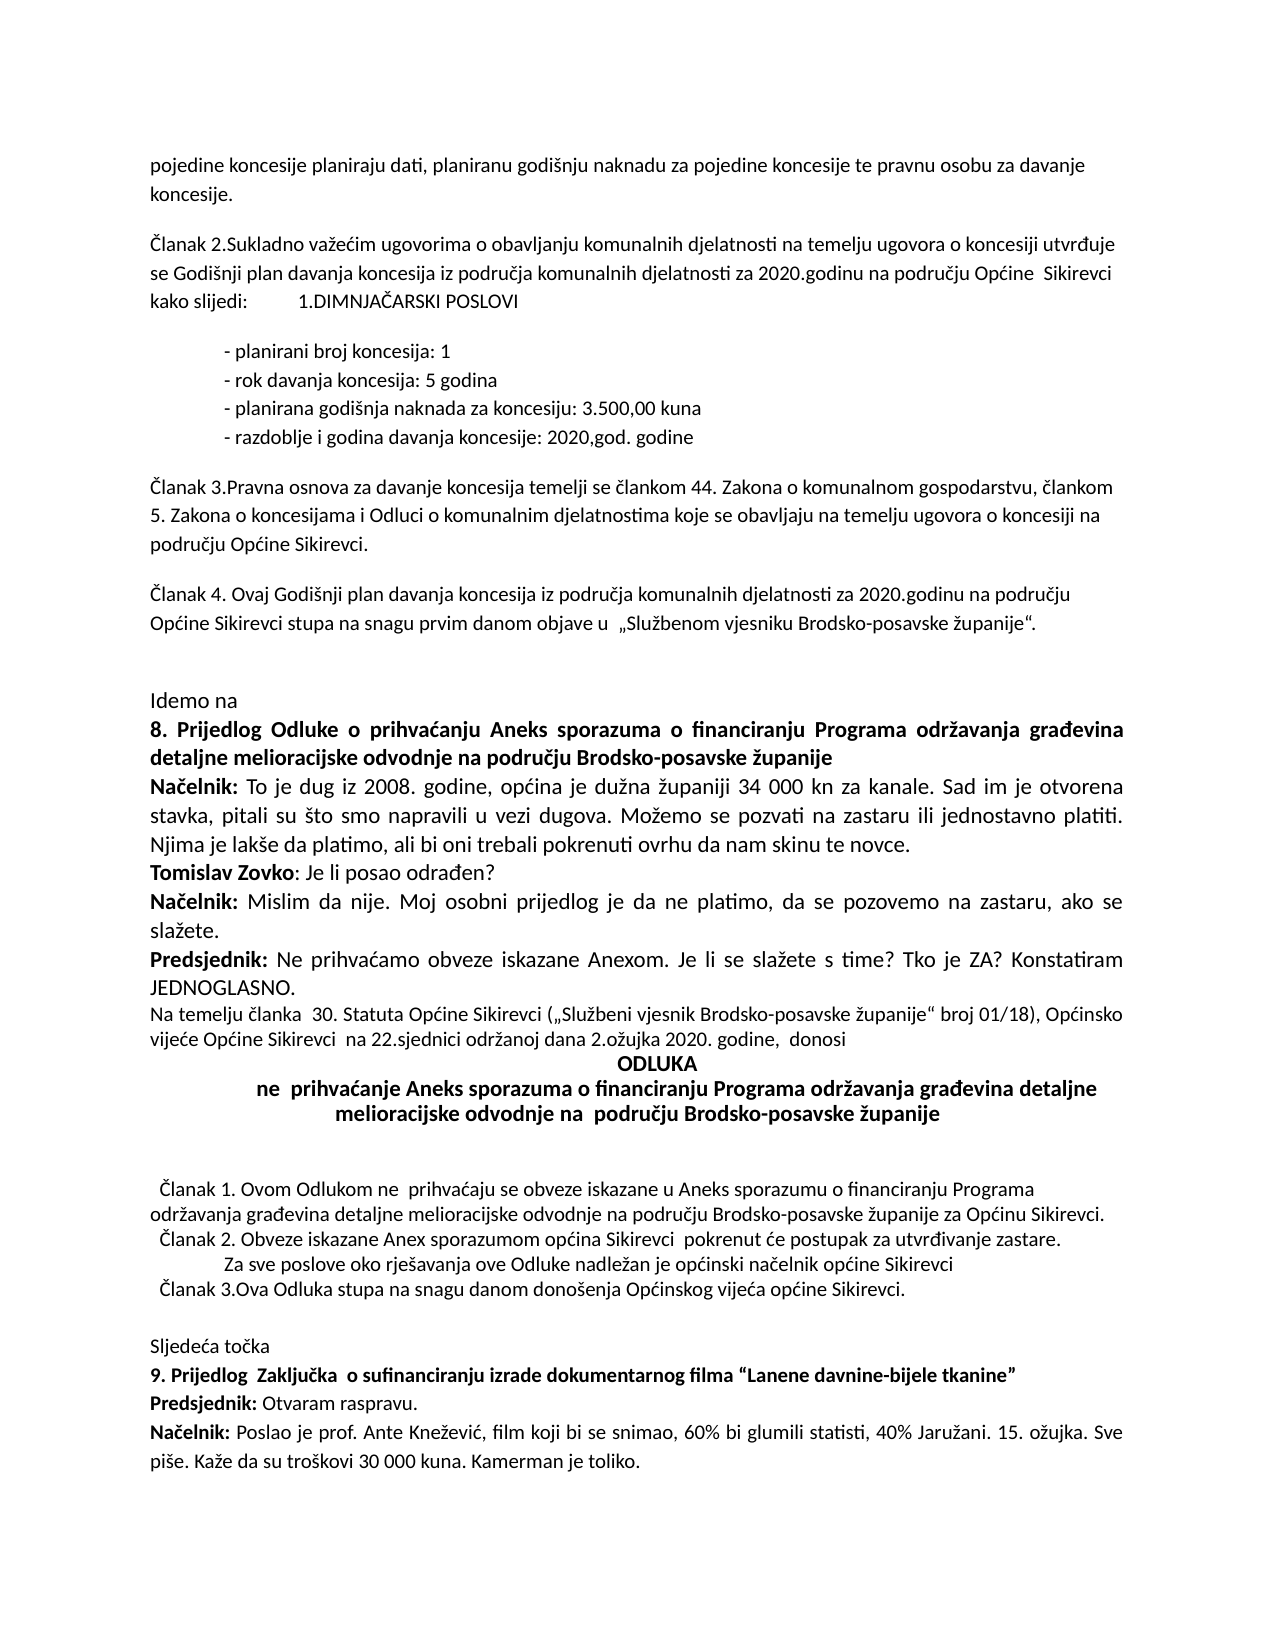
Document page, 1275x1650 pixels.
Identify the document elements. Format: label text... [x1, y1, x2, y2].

text Načelnik: To je dug iz 2008. godine, općina je dužna županiji 34 000 kn za kanale. Sad im je otvorena stavka, pitali su što smo napravili u vezi dugova. Možemo se pozvati na zastaru ili jednostavno platiti. Njima je lakše da platimo, ali bi oni trebali pokrenuti ovrhu da nam skinu te novce. [150, 772, 1125, 858]
text Za sve poslove oko rješavanja ove Odluke nadležan je općinski načelnik općine Sikirevci [150, 1252, 1125, 1277]
text Članak 3.Ova Odluka stupa na snagu danom donošenja Općinskog vijeća općine Sikirevci. [150, 1277, 1125, 1302]
text Načelnik: Poslao je prof. Ante Knežević, film koji bi se snimao, 60% bi glumili statisti, 40% Jaružani. 15. ožujka. Sve piše. Kaže da su troškovi 30 000 kuna. Kamerman je toliko. [150, 1417, 1125, 1474]
text Članak 1. Ovom Odlukom ne prihvaćaju se obveze iskazane u Aneks sporazumu o financiranju Programa održavanja građevina detaljne melioracijske odvodnje na području Brodsko-posavske županije za Općinu Sikirevci. [150, 1177, 1125, 1227]
text 9. Prijedlog Zaključka o sufinanciranju izrade dokumentarnog filma “Lanene davnine-bijele tkanine” [150, 1359, 1125, 1388]
text - planirani broj koncesija: 1 - rok davanja koncesija: 5 godina - planirana godišnja naknada za koncesiju: 3.500,00 kuna - razdoblje i godina davanja koncesije: 2020,god. godine [150, 335, 1125, 450]
text Tomislav Zovko: Je li posao odrađen? [150, 858, 1125, 887]
text Članak 4. Ovaj Godišnji plan davanja koncesija iz područja komunalnih djelatnosti za 2020.godinu na području Općine Sikirevci stupa na snagu prvim danom objave u „Službenom vjesniku Brodsko-posavske županije“. [150, 578, 1125, 636]
text Sljedeća točka [150, 1330, 1125, 1359]
text Predsjednik: Ne prihvaćamo obveze iskazane Anexom. Je li se slažete s time? Tko je ZA? Konstatiram JEDNOGLASNO. [150, 944, 1125, 1002]
text Članak 3.Pravna osnova za davanje koncesija temelji se člankom 44. Zakona o komunalnom gospodarstvu, člankom 5. Zakona o koncesijama i Odluci o komunalnim djelatnostima koje se obavljaju na temelju ugovora o koncesiji na području Općine Sikirevci. [150, 471, 1125, 557]
text Na temelju članka 30. Statuta Općine Sikirevci („Službeni vjesnik Brodsko-posavske županije“ broj 01/18), Općinsko vijeće Općine Sikirevci na 22.sjednici održanoj dana 2.ožujka 2020. godine, donosi [150, 1002, 1125, 1052]
text Predsjednik: Otvaram raspravu. [150, 1388, 1125, 1417]
text ODLUKA [150, 1052, 1125, 1077]
text Članak 2. Obveze iskazane Anex sporazumom općina Sikirevci pokrenut će postupak za utvrđivanje zastare. [150, 1227, 1125, 1252]
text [150, 150, 1125, 207]
text ne prihvaćanje Aneks sporazuma o financiranju Programa održavanja građevina detaljne melioracijske odvodnje na području Brodsko-posavske županije [150, 1077, 1125, 1127]
text Načelnik: Mislim da nije. Moj osobni prijedlog je da ne platimo, da se pozovemo na zastaru, ako se slažete. [150, 887, 1125, 944]
text Idemo na [150, 685, 1125, 714]
text Članak 2.Sukladno važećim ugovorima o obavljanju komunalnih djelatnosti na temelju ugovora o koncesiji utvrđuje se Godišnji plan davanja koncesija iz područja komunalnih djelatnosti za 2020.godinu na području Općine Sikirevci kako slijedi: 1.DIMNJAČARSKI POSLOVI [150, 228, 1125, 314]
text 8. Prijedlog Odluke o prihvaćanju Aneks sporazuma o financiranju Programa održavanja građevina detaljne melioracijske odvodnje na području Brodsko-posavske županije [150, 714, 1125, 772]
